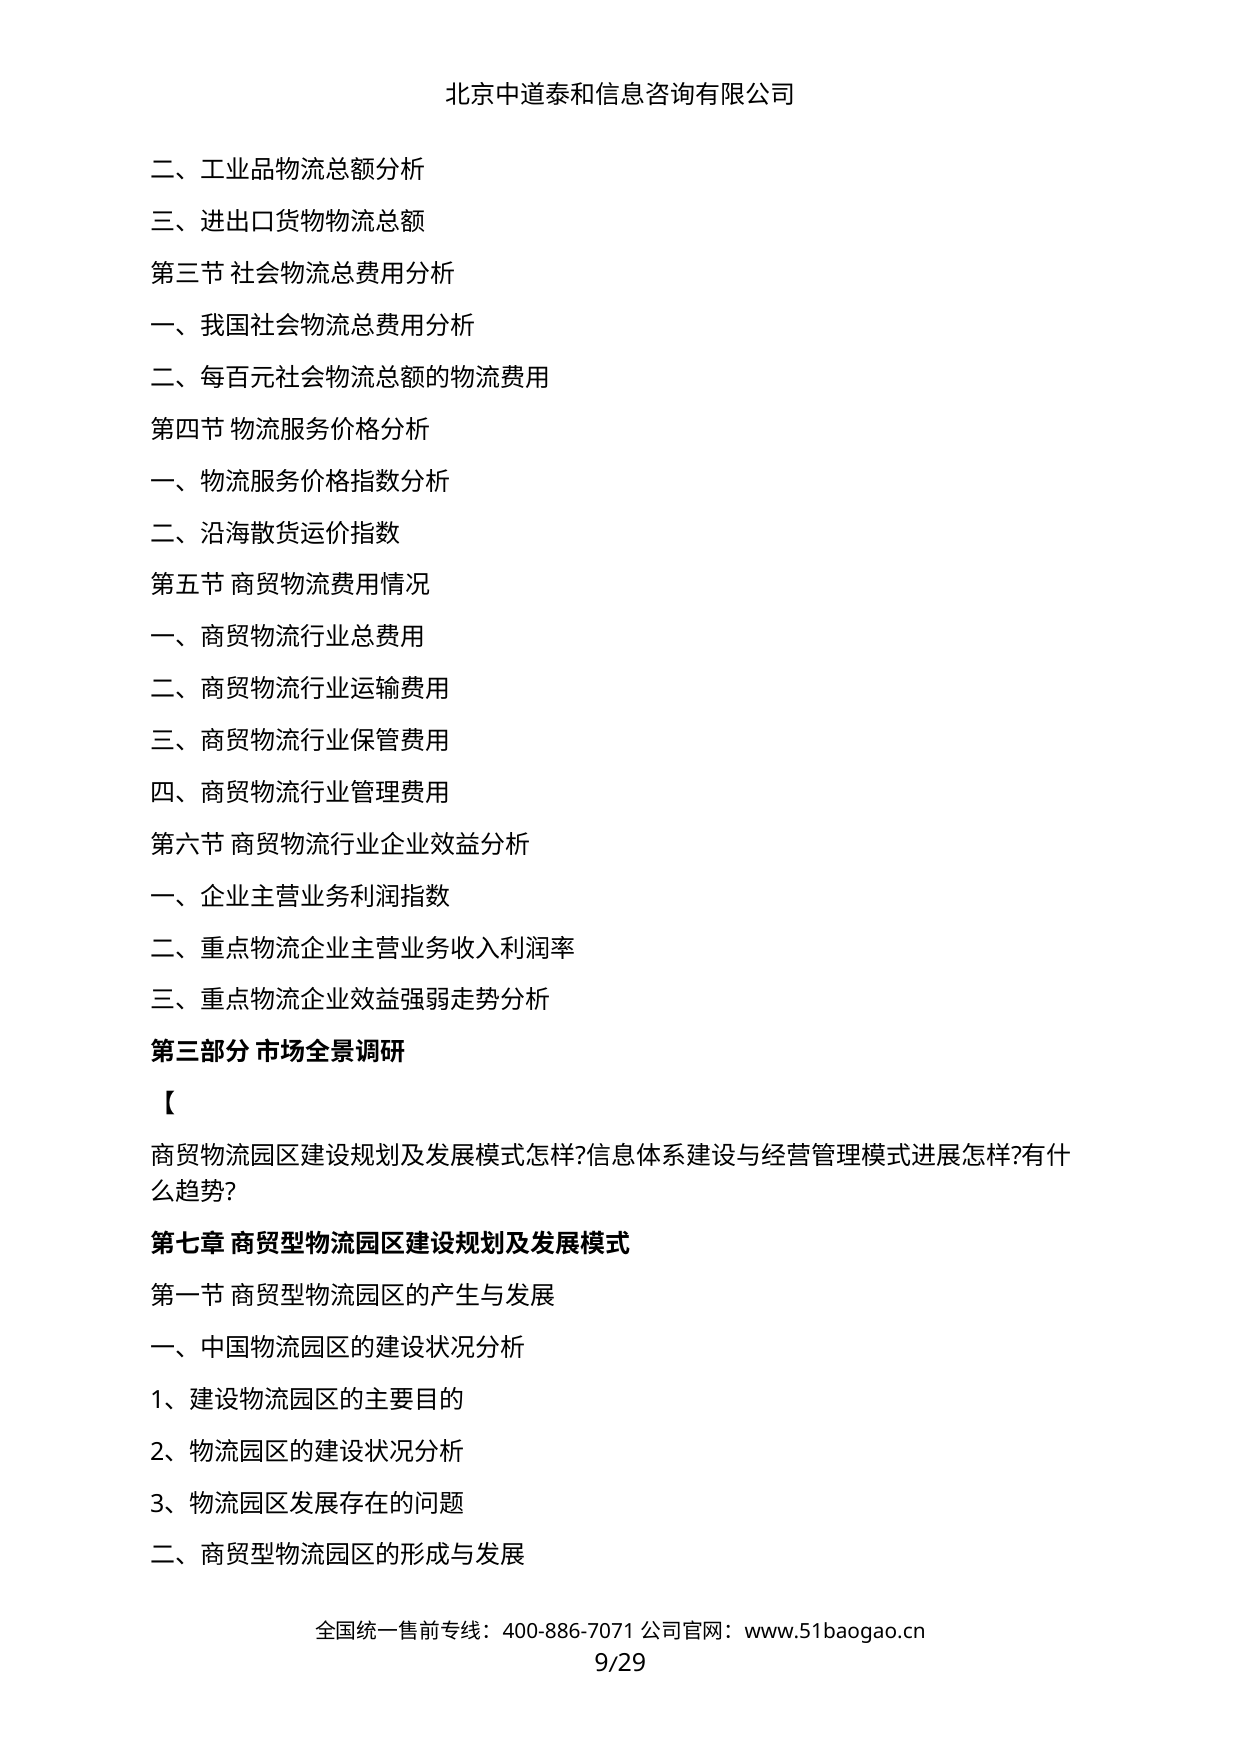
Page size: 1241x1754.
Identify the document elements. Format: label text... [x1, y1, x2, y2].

text 第五节 商贸物流费用情况 [150, 565, 1090, 601]
text 一、企业主营业务利润指数 [150, 876, 1090, 912]
text 三、商贸物流行业保管费用 [150, 721, 1090, 757]
text 一、物流服务价格指数分析 [150, 461, 1090, 497]
text 三、进出口货物物流总额 [150, 202, 1090, 238]
text 二、沿海散货运价指数 [150, 513, 1090, 549]
text 2、物流园区的建设状况分析 [150, 1431, 1090, 1467]
text 第三部分 市场全景调研 [150, 1032, 1090, 1068]
text 三、重点物流企业效益强弱走势分析 [150, 980, 1090, 1016]
text 【 [150, 1084, 1090, 1120]
text 1、建设物流园区的主要目的 [150, 1379, 1090, 1416]
text 第三节 社会物流总费用分析 [150, 254, 1090, 290]
text 一、中国物流园区的建设状况分析 [150, 1327, 1090, 1364]
text 二、重点物流企业主营业务收入利润率 [150, 928, 1090, 964]
text 第四节 物流服务价格分析 [150, 409, 1090, 446]
text 商贸物流园区建设规划及发展模式怎样?信息体系建设与经营管理模式进展怎样?有什么趋势? [150, 1136, 1090, 1208]
text 一、商贸物流行业总费用 [150, 617, 1090, 653]
text 第一节 商贸型物流园区的产生与发展 [150, 1276, 1090, 1312]
text 二、工业品物流总额分析 [150, 150, 1090, 186]
text 第六节 商贸物流行业企业效益分析 [150, 824, 1090, 861]
text 二、每百元社会物流总额的物流费用 [150, 357, 1090, 394]
text 二、商贸物流行业运输费用 [150, 669, 1090, 705]
text 一、我国社会物流总费用分析 [150, 306, 1090, 342]
text 3、物流园区发展存在的问题 [150, 1483, 1090, 1519]
text 第七章 商贸型物流园区建设规划及发展模式 [150, 1224, 1090, 1260]
text 四、商贸物流行业管理费用 [150, 772, 1090, 809]
text 二、商贸型物流园区的形成与发展 [150, 1535, 1090, 1571]
